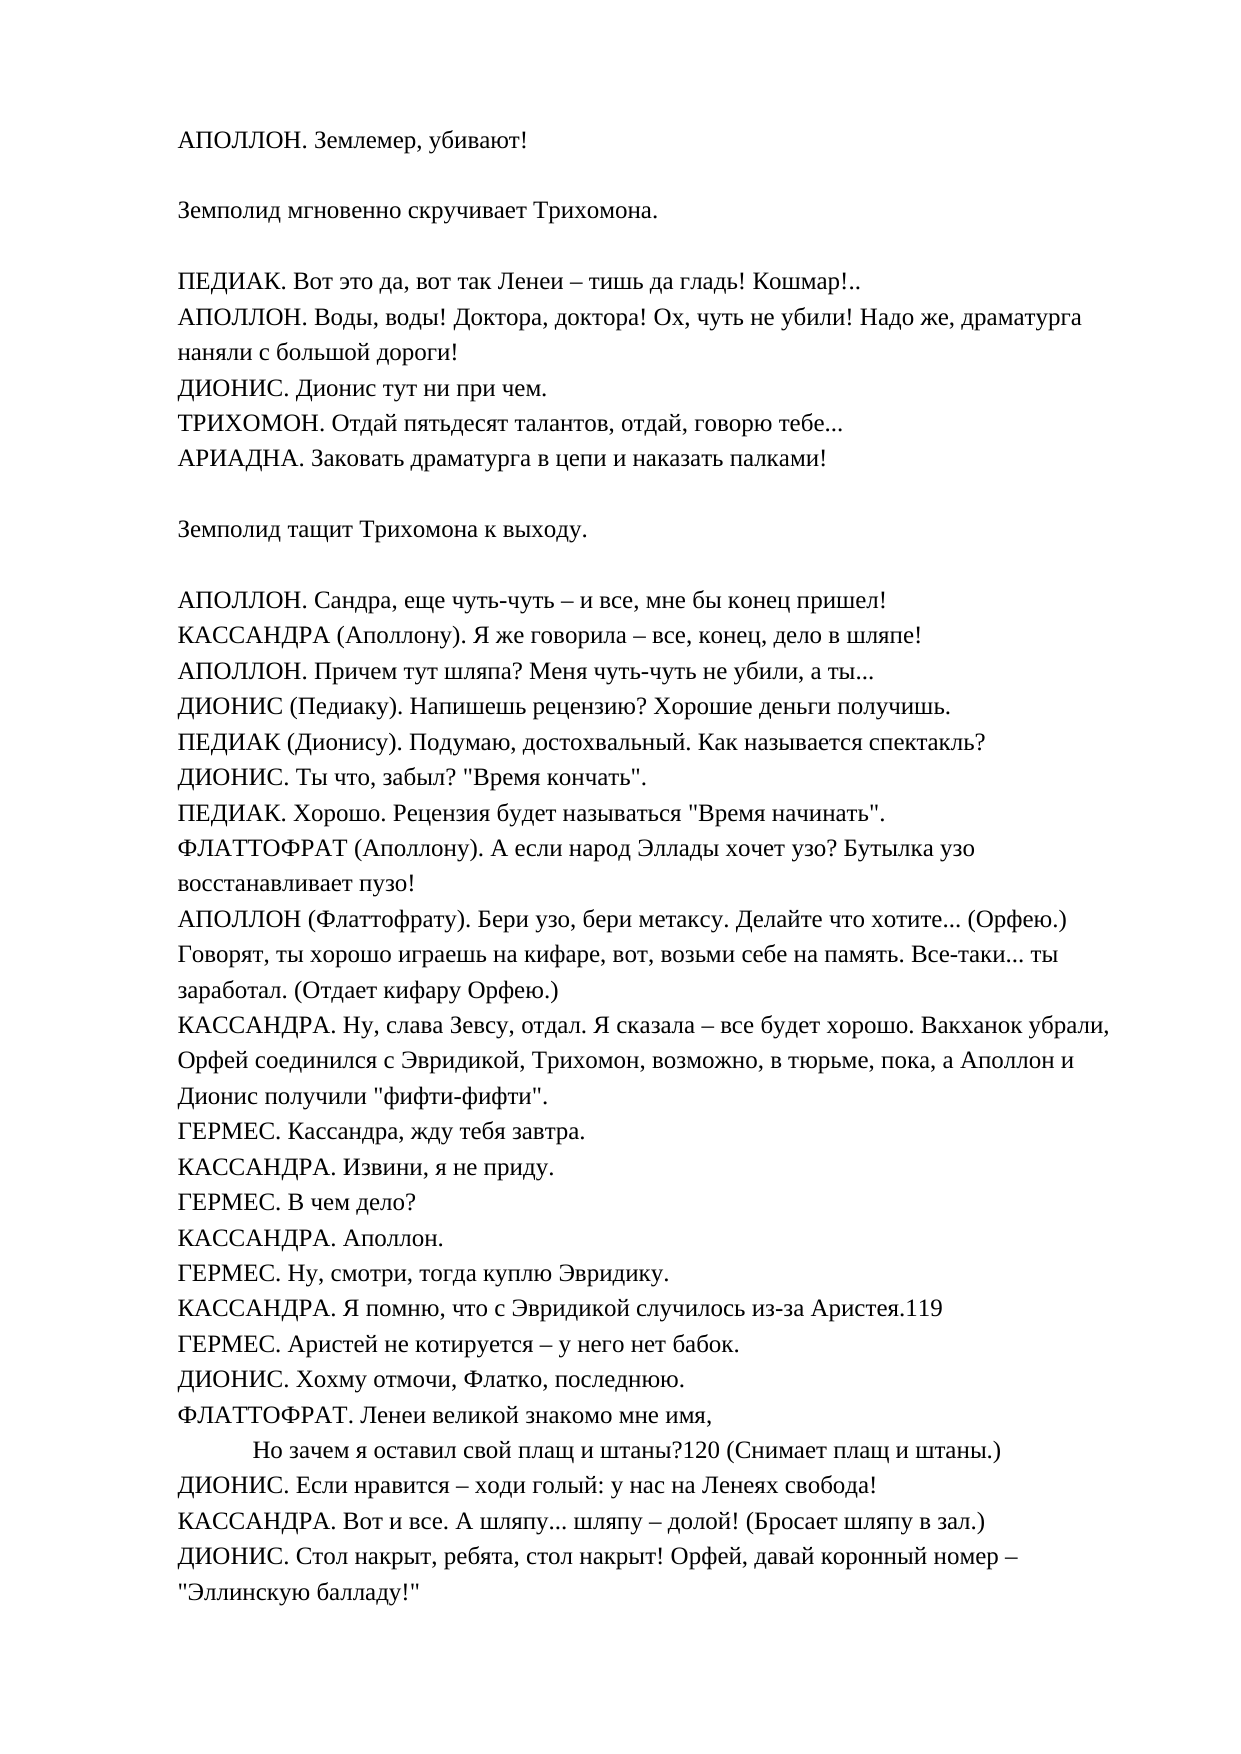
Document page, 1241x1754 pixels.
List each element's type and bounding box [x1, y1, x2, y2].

text [177, 118, 1152, 1606]
